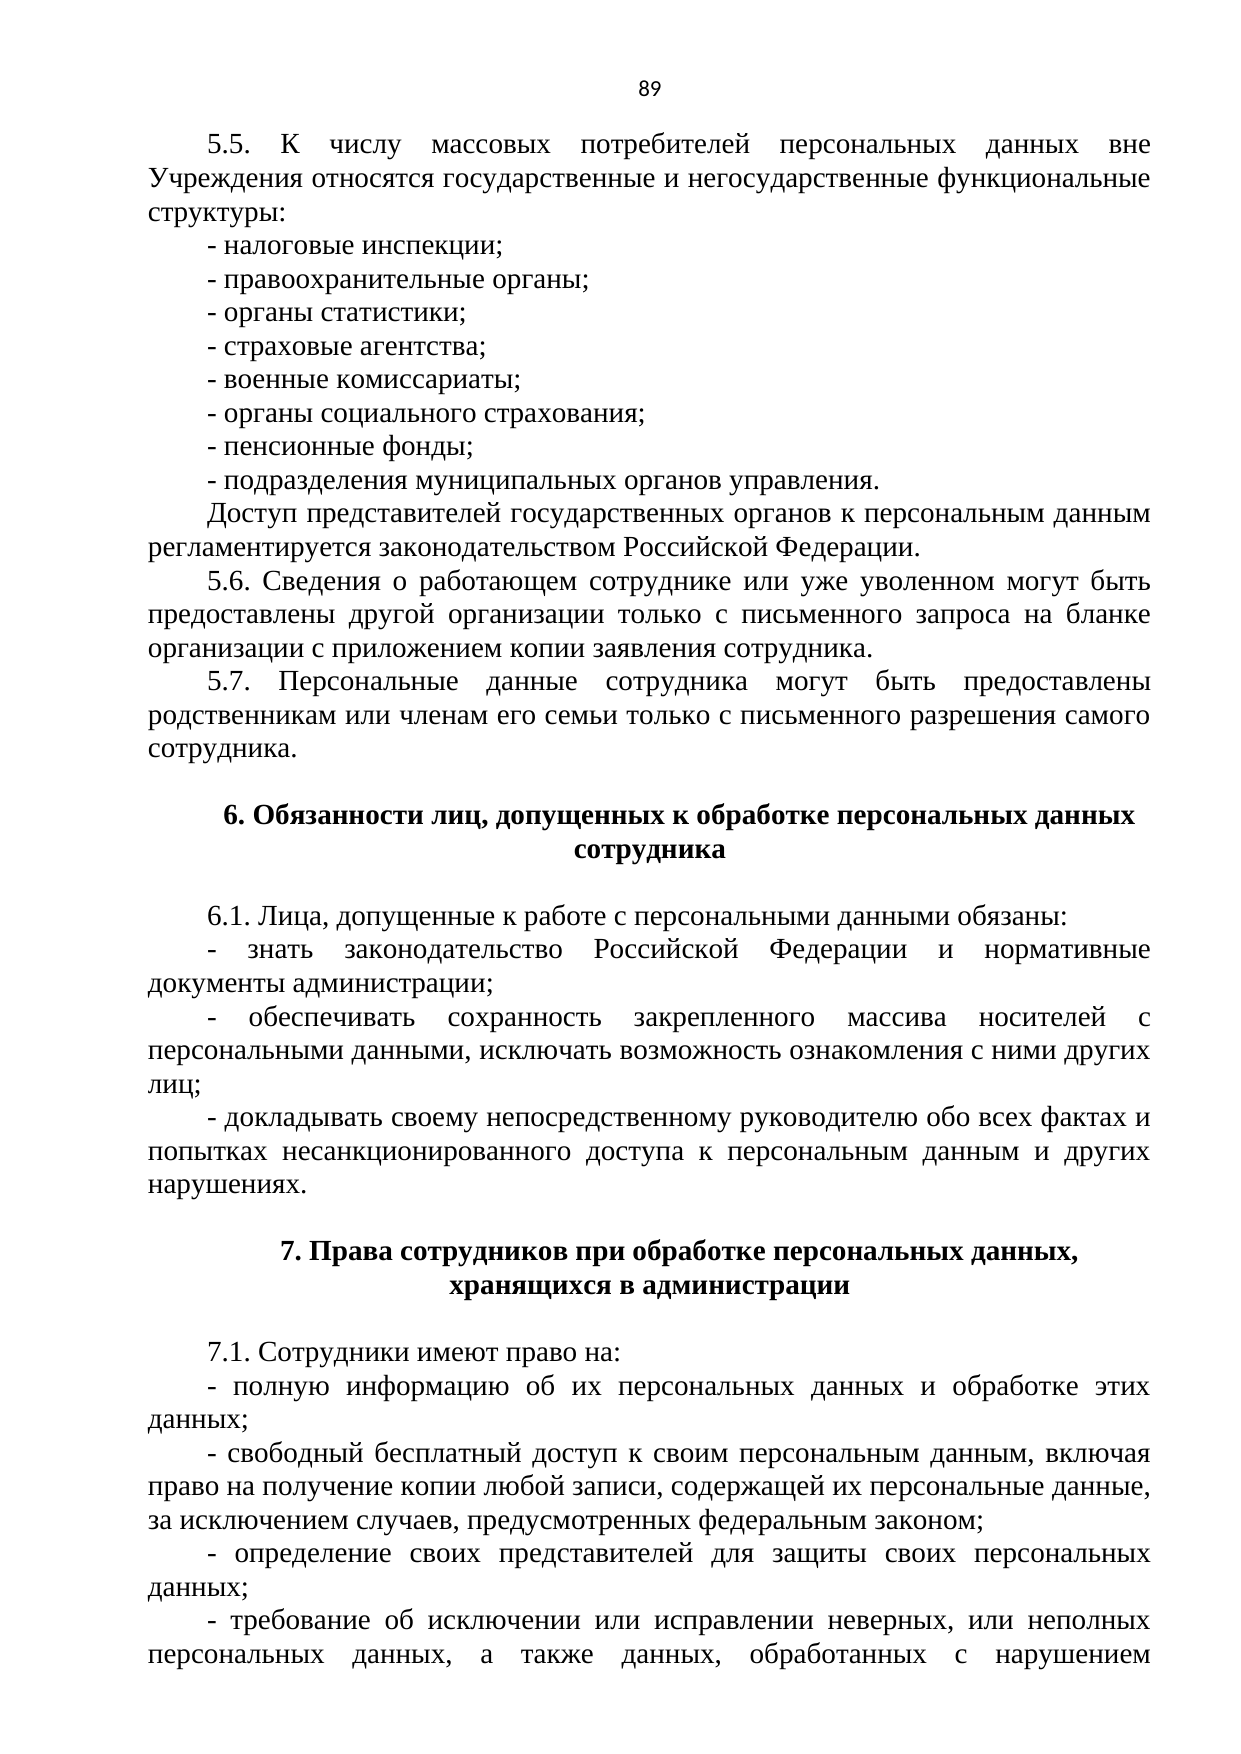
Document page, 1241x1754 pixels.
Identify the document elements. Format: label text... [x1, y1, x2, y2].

text 5.6. Сведения о работающем сотруднике или уже уволенном могут быть предоставлены другой организации только с письменного запроса на бланке организации с приложением копии заявления сотрудника. [148, 563, 1152, 663]
text - органы социального страхования; [148, 395, 1152, 428]
text 6.1. Лица, допущенные к работе с персональными данными обязаны: [148, 898, 1152, 932]
text Доступ представителей государственных органов к персональным данным регламентируется законодательством Российской Федерации. [148, 496, 1152, 563]
text 7. Права сотрудников при обработке персональных данных, хранящихся в администрации [148, 1233, 1152, 1301]
text - подразделения муниципальных органов управления. [148, 462, 1152, 496]
text - обеспечивать сохранность закрепленного массива носителей с персональными данными, исключать возможность ознакомления с ними других лиц; [148, 999, 1152, 1099]
text - военные комиссариаты; [148, 361, 1152, 395]
text 5.7. Персональные данные сотрудника могут быть предоставлены родственникам или членам его семьи только с письменного разрешения самого сотрудника. [148, 663, 1152, 764]
text - докладывать своему непосредственному руководителю обо всех фактах и попытках несанкционированного доступа к персональным данным и других нарушениях. [148, 1099, 1152, 1200]
text - пенсионные фонды; [148, 428, 1152, 462]
text - определение своих представителей для защиты своих персональных данных; [148, 1535, 1152, 1602]
text - свободный бесплатный доступ к своим персональным данным, включая право на получение копии любой записи, содержащей их персональные данные, за исключением случаев, предусмотренных федеральным законом; [148, 1435, 1152, 1535]
text - налоговые инспекции; [148, 227, 1152, 261]
text - страховые агентства; [148, 328, 1152, 361]
text - полную информацию об их персональных данных и обработке этих данных; [148, 1368, 1152, 1435]
text 7.1. Сотрудники имеют право на: [148, 1334, 1152, 1368]
text - знать законодательство Российской Федерации и нормативные документы администрации; [148, 932, 1152, 999]
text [148, 1602, 1152, 1669]
text 5.5. К числу массовых потребителей персональных данных вне Учреждения относятся государственные и негосударственные функциональные структуры: [148, 127, 1152, 227]
text - органы статистики; [148, 294, 1152, 328]
text - правоохранительные органы; [148, 261, 1152, 294]
text 6. Обязанности лиц, допущенных к обработке персональных данных сотрудника [148, 797, 1152, 864]
